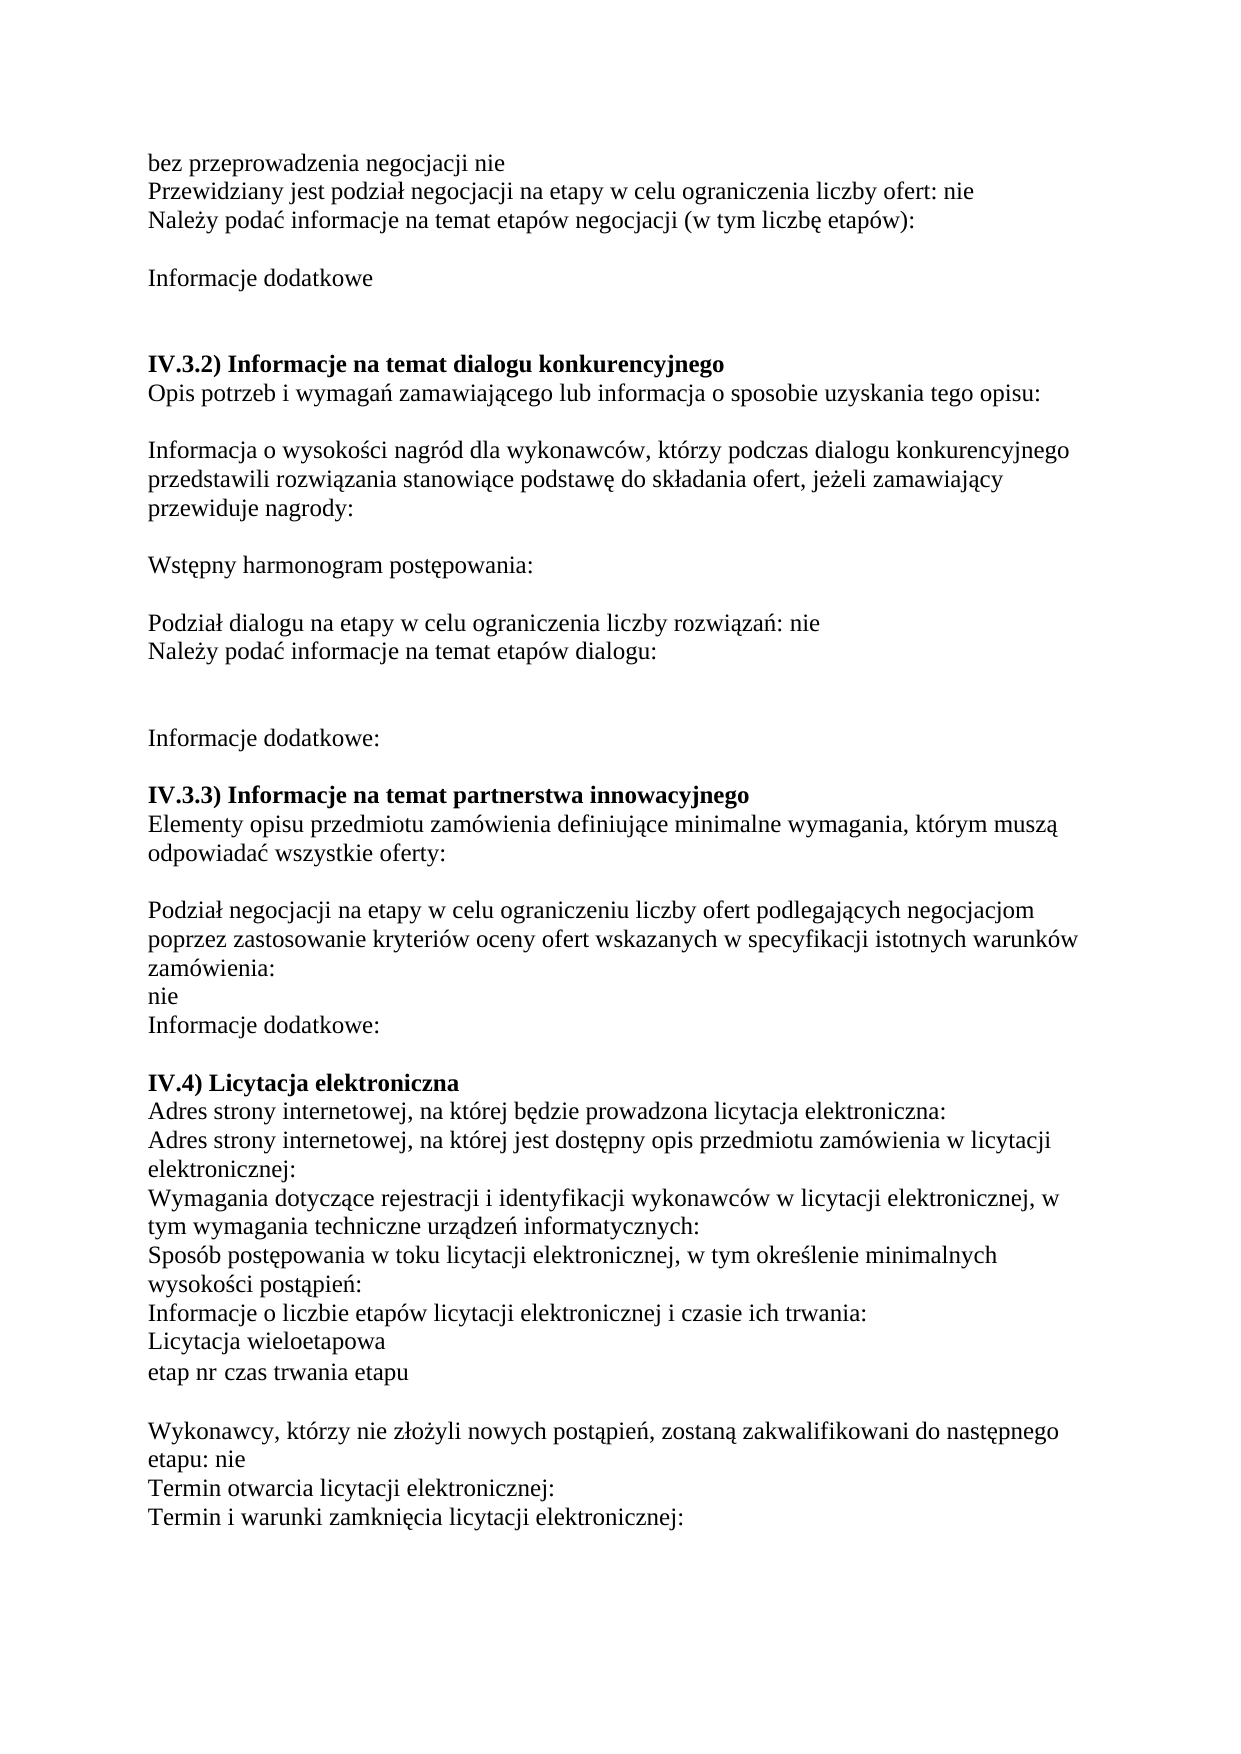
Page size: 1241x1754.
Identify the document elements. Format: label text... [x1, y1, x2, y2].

text Adres strony internetowej, na której jest dostępny opis przedmiotu zamówienia w licytacji elektronicznej: [148, 1125, 1093, 1183]
table_header czas trwania etapu [223, 1355, 415, 1387]
table_header etap nr [146, 1355, 223, 1387]
text Termin i warunki zamknięcia licytacji elektronicznej: [148, 1502, 1093, 1531]
text Informacje o liczbie etapów licytacji elektronicznej i czasie ich trwania: [148, 1298, 1093, 1326]
text Wykonawcy, którzy nie złożyli nowych postąpień, zostaną zakwalifikowani do następnego etapu: nie [148, 1387, 1093, 1473]
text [148, 148, 1093, 1125]
text Termin otwarcia licytacji elektronicznej: [148, 1473, 1093, 1502]
text Sposób postępowania w toku licytacji elektronicznej, w tym określenie minimalnych wysokości postąpień: [148, 1240, 1093, 1298]
text Licytacja wieloetapowa [148, 1326, 1093, 1355]
text Wymagania dotyczące rejestracji i identyfikacji wykonawców w licytacji elektronicznej, w tym wymagania techniczne urządzeń informatycznych: [148, 1183, 1093, 1240]
